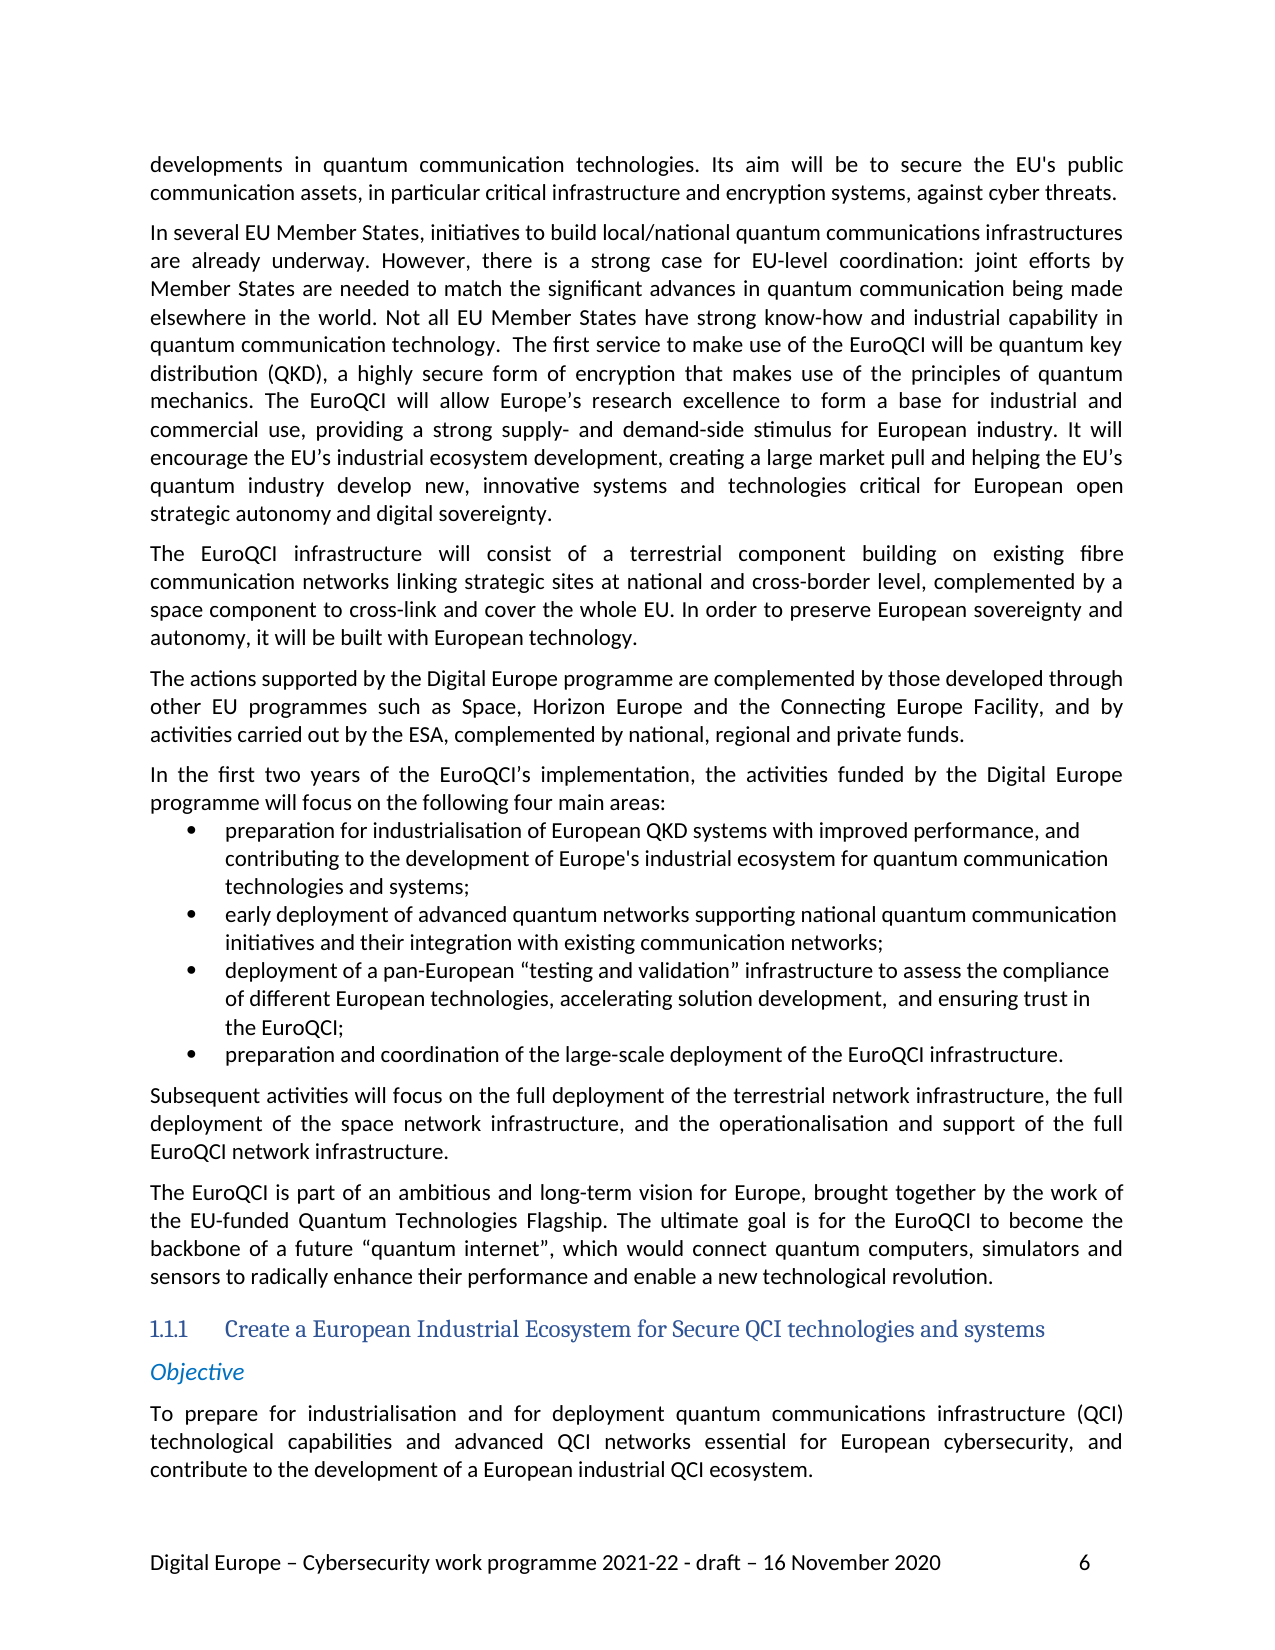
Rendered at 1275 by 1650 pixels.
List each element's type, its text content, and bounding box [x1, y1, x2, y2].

subtitle Objective [150, 1356, 1125, 1387]
text The EuroQCI is part of an ambitious and long-term vision for Europe, brought together by the work of the EU-funded Quantum Technologies Flagship. The ultimate goal is for the EuroQCI to become the backbone of a future “quantum internet”, which would connect quantum computers, simulators and sensors to radically enhance their performance and enable a new technological revolution. [150, 1178, 1125, 1290]
text To prepare for industrialisation and for deployment quantum communications infrastructure (QCI) technological capabilities and advanced QCI networks essential for European cybersecurity, and contribute to the development of a European industrial QCI ecosystem. [150, 1399, 1125, 1483]
subtitle Create a European Industrial Ecosystem for Secure QCI technologies and systems [150, 1315, 1125, 1343]
text The EuroQCI infrastructure will consist of a terrestrial component building on existing fibre communication networks linking strategic sites at national and cross-border level, complemented by a space component to cross-link and cover the whole EU. In order to preserve European sovereignty and autonomy, it will be built with European technology. [150, 539, 1125, 651]
text In several EU Member States, initiatives to build local/national quantum communications infrastructures are already underway. However, there is a strong case for EU-level coordination: joint efforts by Member States are needed to match the significant advances in quantum communication being made elsewhere in the world. Not all EU Member States have strong know-how and industrial capability in quantum communication technology. The first service to make use of the EuroQCI will be quantum key distribution (QKD), a highly secure form of encryption that makes use of the principles of quantum mechanics. The EuroQCI will allow Europe’s research excellence to form a base for industrial and commercial use, providing a strong supply- and demand-side stimulus for European industry. It will encourage the EU’s industrial ecosystem development, creating a large market pull and helping the EU’s quantum industry develop new, innovative systems and technologies critical for European open strategic autonomy and digital sovereignty. [150, 218, 1125, 527]
list early deployment of advanced quantum networks supporting national quantum communication initiatives and their integration with existing communication networks; [187, 901, 1125, 957]
list preparation and coordination of the large-scale deployment of the EuroQCI infrastructure. [187, 1041, 1125, 1069]
text The actions supported by the Digital Europe programme are complemented by those developed through other EU programmes such as Space, Horizon Europe and the Connecting Europe Facility, and by activities carried out by the ESA, complemented by national, regional and private funds. [150, 664, 1125, 748]
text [150, 150, 1125, 206]
text In the first two years of the EuroQCI’s implementation, the activities funded by the Digital Europe programme will focus on the following four main areas: [150, 760, 1125, 816]
list preparation for industrialisation of European QKD systems with improved performance, and contributing to the development of Europe's industrial ecosystem for quantum communication technologies and systems; [187, 816, 1125, 901]
list deployment of a pan-European “testing and validation” infrastructure to assess the compliance of different European technologies, accelerating solution development, and ensuring trust in the EuroQCI; [187, 957, 1125, 1041]
text Subsequent activities will focus on the full deployment of the terrestrial network infrastructure, the full deployment of the space network infrastructure, and the operationalisation and support of the full EuroQCI network infrastructure. [150, 1081, 1125, 1165]
